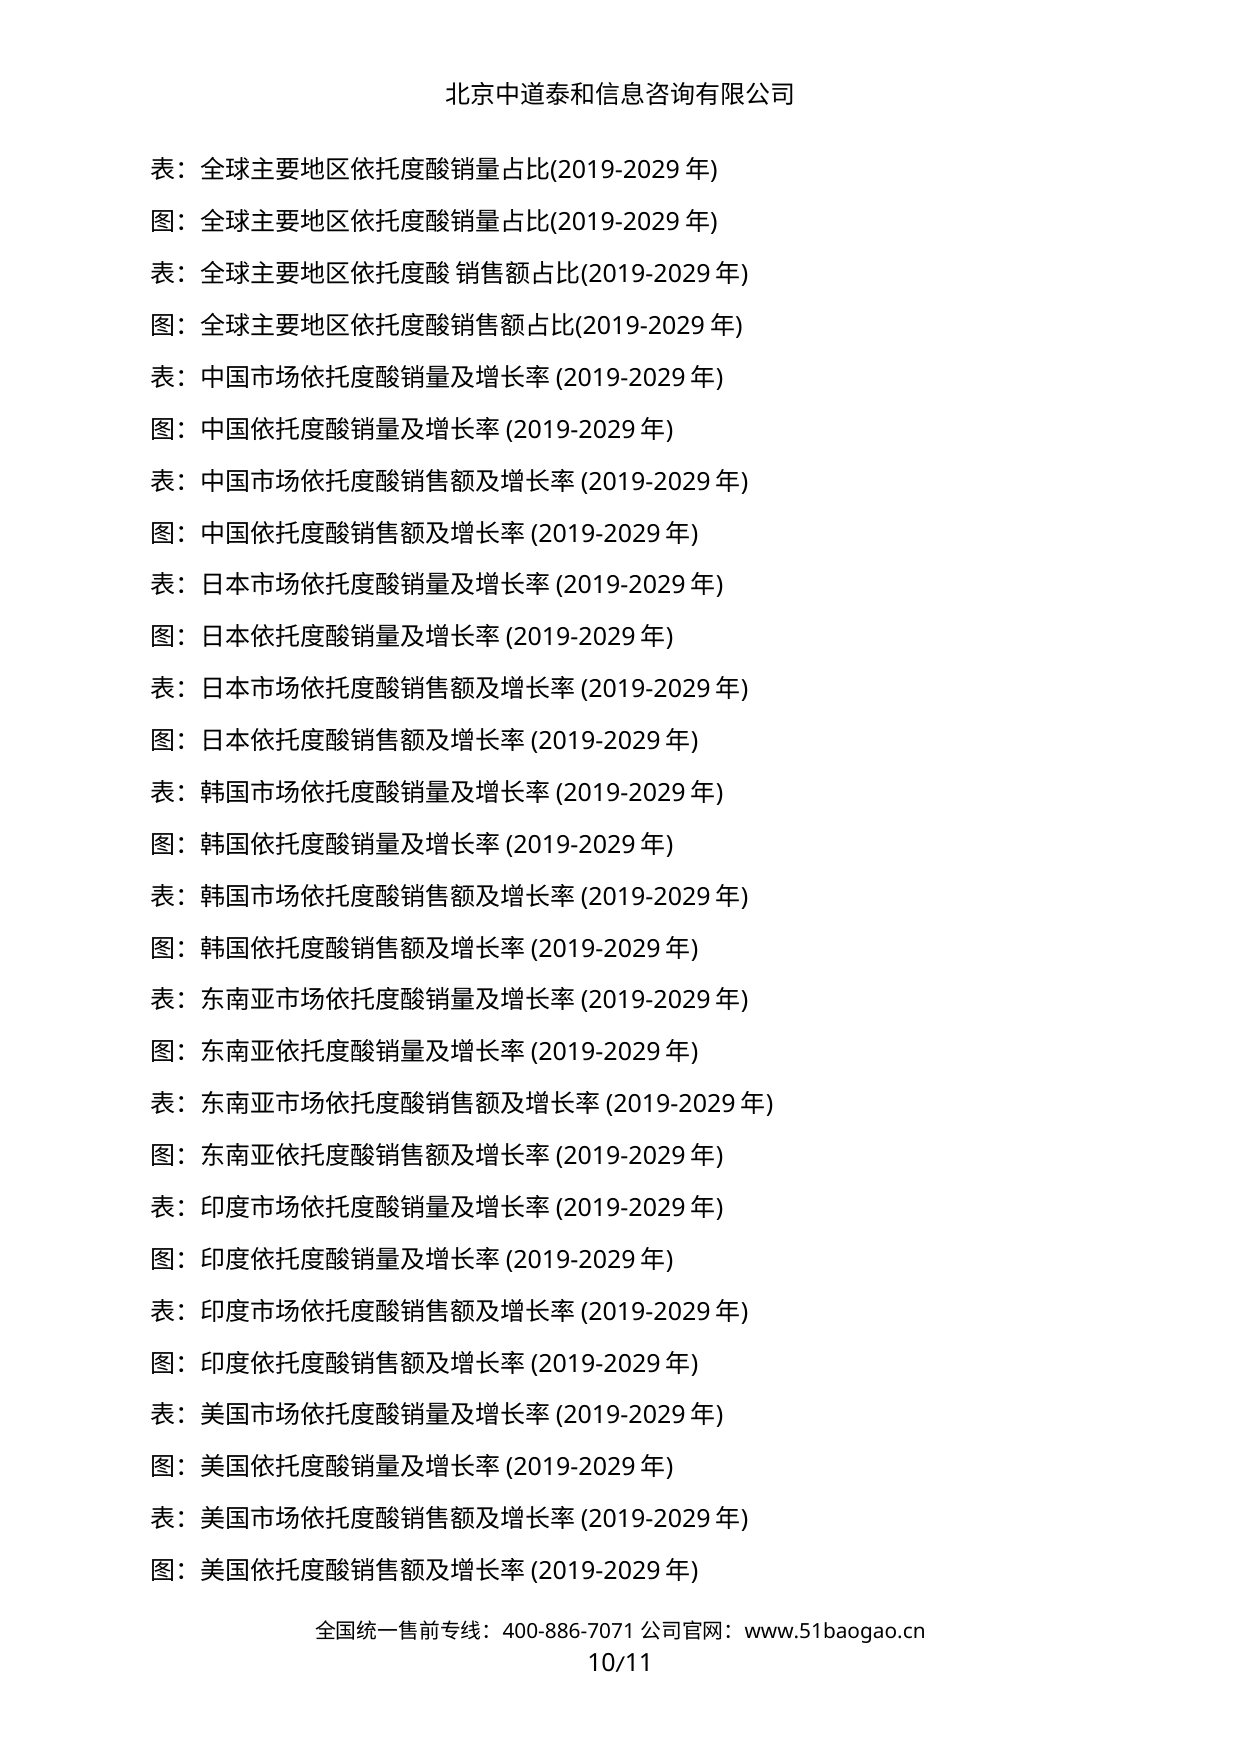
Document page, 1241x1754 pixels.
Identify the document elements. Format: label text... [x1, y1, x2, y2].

text 图：全球主要地区依托度酸销量占比(2019-2029年) [150, 202, 1090, 238]
text 图：韩国依托度酸销量及增长率 (2019-2029年) [150, 824, 1090, 861]
text 表：全球主要地区依托度酸 销售额占比(2019-2029年) [150, 254, 1090, 290]
text 图：日本依托度酸销售额及增长率 (2019-2029年) [150, 721, 1090, 757]
text 表：全球主要地区依托度酸销量占比(2019-2029年) [150, 150, 1090, 186]
text 表：美国市场依托度酸销售额及增长率 (2019-2029年) [150, 1499, 1090, 1535]
text 图：美国依托度酸销量及增长率 (2019-2029年) [150, 1447, 1090, 1483]
text 表：东南亚市场依托度酸销量及增长率 (2019-2029年) [150, 980, 1090, 1016]
text 图：中国依托度酸销售额及增长率 (2019-2029年) [150, 513, 1090, 549]
text 图：东南亚依托度酸销售额及增长率 (2019-2029年) [150, 1136, 1090, 1172]
text 表：中国市场依托度酸销售额及增长率 (2019-2029年) [150, 461, 1090, 497]
text 图：日本依托度酸销量及增长率 (2019-2029年) [150, 617, 1090, 653]
text 表：韩国市场依托度酸销量及增长率 (2019-2029年) [150, 772, 1090, 809]
text 图：东南亚依托度酸销量及增长率 (2019-2029年) [150, 1032, 1090, 1068]
text 表：韩国市场依托度酸销售额及增长率 (2019-2029年) [150, 876, 1090, 912]
text 表：印度市场依托度酸销量及增长率 (2019-2029年) [150, 1187, 1090, 1224]
text 图：韩国依托度酸销售额及增长率 (2019-2029年) [150, 928, 1090, 964]
text 图：中国依托度酸销量及增长率 (2019-2029年) [150, 409, 1090, 446]
text 表：日本市场依托度酸销售额及增长率 (2019-2029年) [150, 669, 1090, 705]
text 图：美国依托度酸销售额及增长率 (2019-2029年) [150, 1551, 1090, 1587]
text 表：美国市场依托度酸销量及增长率 (2019-2029年) [150, 1395, 1090, 1431]
text 表：东南亚市场依托度酸销售额及增长率 (2019-2029年) [150, 1084, 1090, 1120]
text 表：日本市场依托度酸销量及增长率 (2019-2029年) [150, 565, 1090, 601]
text 图：印度依托度酸销售额及增长率 (2019-2029年) [150, 1343, 1090, 1379]
text 表：中国市场依托度酸销量及增长率 (2019-2029年) [150, 357, 1090, 394]
text 表：印度市场依托度酸销售额及增长率 (2019-2029年) [150, 1291, 1090, 1327]
text 图：全球主要地区依托度酸销售额占比(2019-2029年) [150, 306, 1090, 342]
text 图：印度依托度酸销量及增长率 (2019-2029年) [150, 1239, 1090, 1276]
